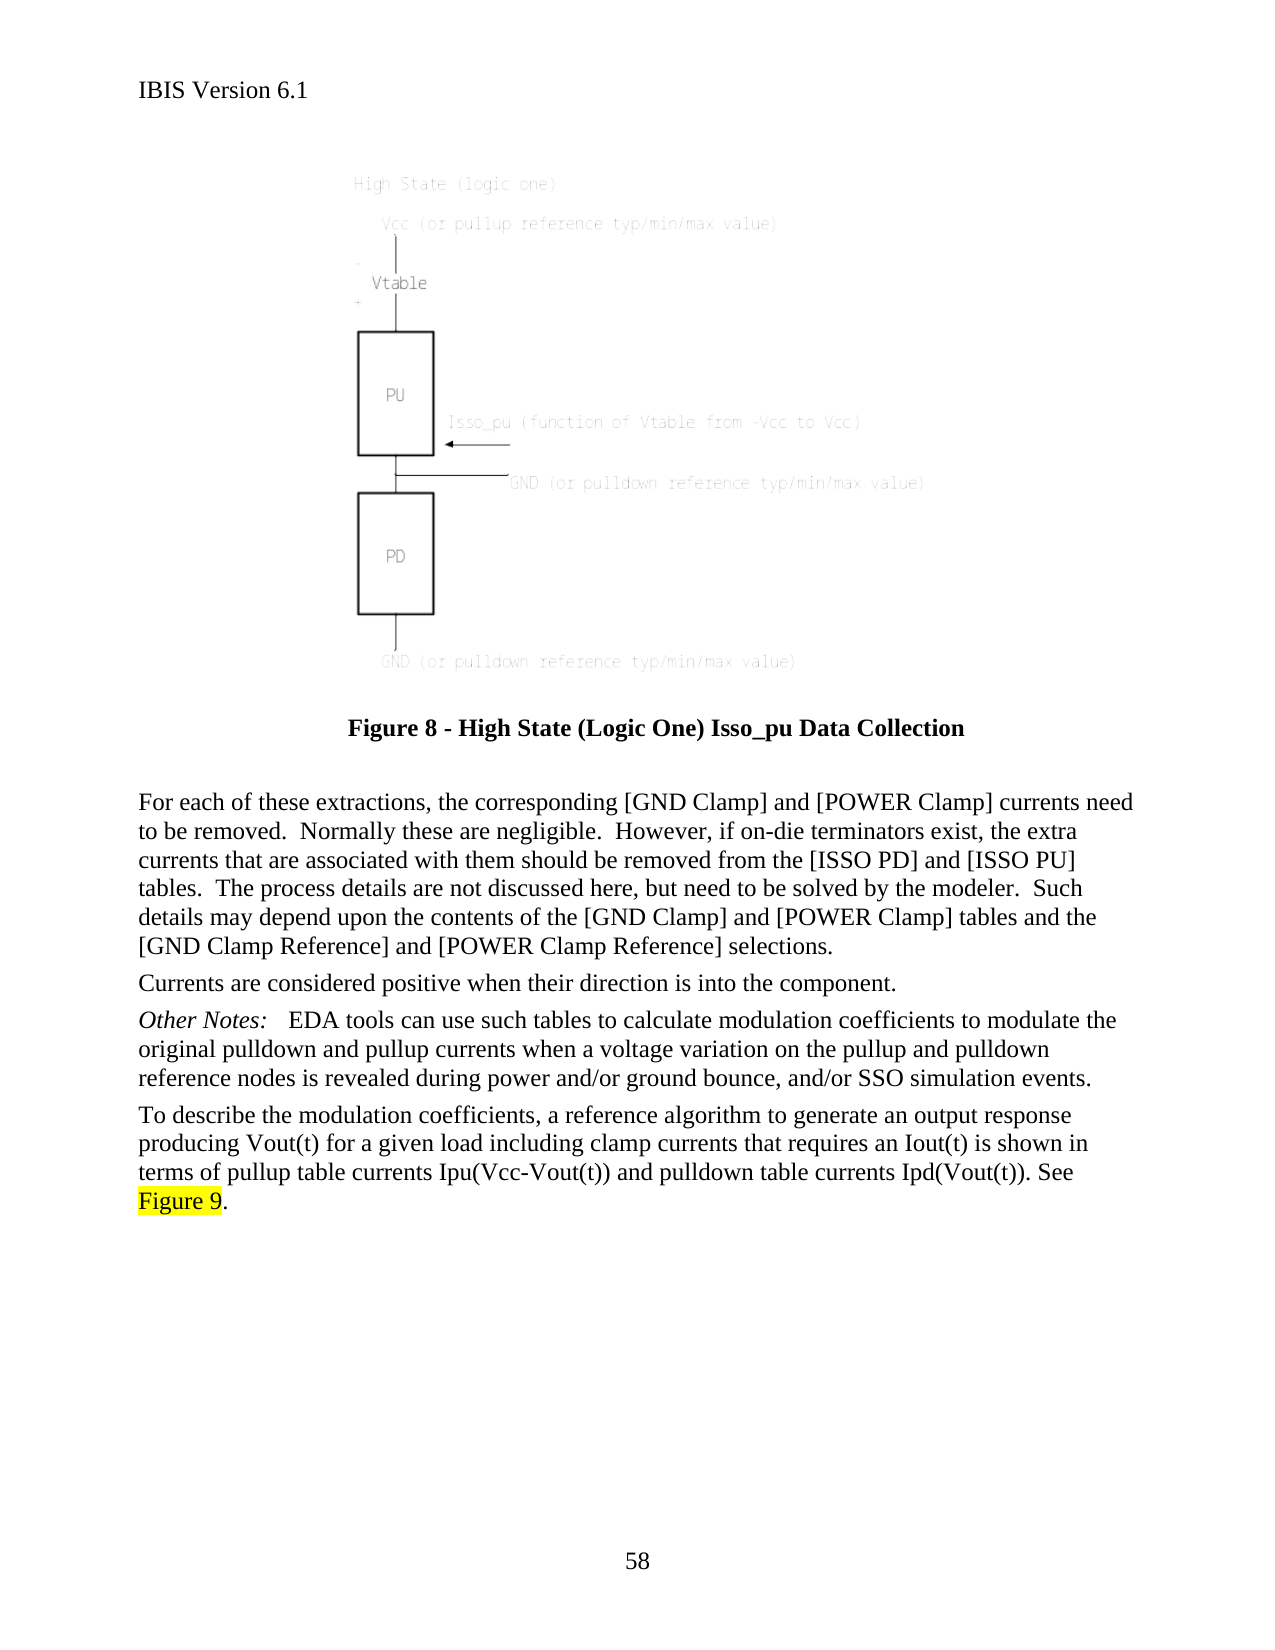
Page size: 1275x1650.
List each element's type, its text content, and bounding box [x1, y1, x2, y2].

text - High State (Logic One) Isso_pu Data Collection [176, 713, 1137, 742]
text To describe the modulation coefficients, a reference algorithm to generate an output response producing Vout(t) for a given load including clamp currents that requires an Iout(t) is shown in terms of pullup table currents Ipu(Vcc-Vout(t)) and pulldown table currents Ipd(Vout(t)). See Figure 9. [138, 1100, 1137, 1215]
text Currents are considered positive when their direction is into the component. [138, 968, 1137, 997]
text Other Notes: EDA tools can use such tables to calculate modulation coefficients to modulate the original pulldown and pullup currents when a voltage variation on the pullup and pulldown reference nodes is revealed during power and/or ground bounce, and/or SSO simulation events. [138, 1005, 1137, 1091]
text For each of these extractions, the corresponding [GND Clamp] and [POWER Clamp] currents need to be removed. Normally these are negligible. However, if on-die terminators exist, the extra currents that are associated with them should be removed from the [ISSO PD] and [ISSO PU] tables. The process details are not discussed here, but need to be solved by the modeler. Such details may depend upon the contents of the [GND Clamp] and [POWER Clamp] tables and the [GND Clamp Reference] and [POWER Clamp Reference] selections. [138, 787, 1137, 960]
